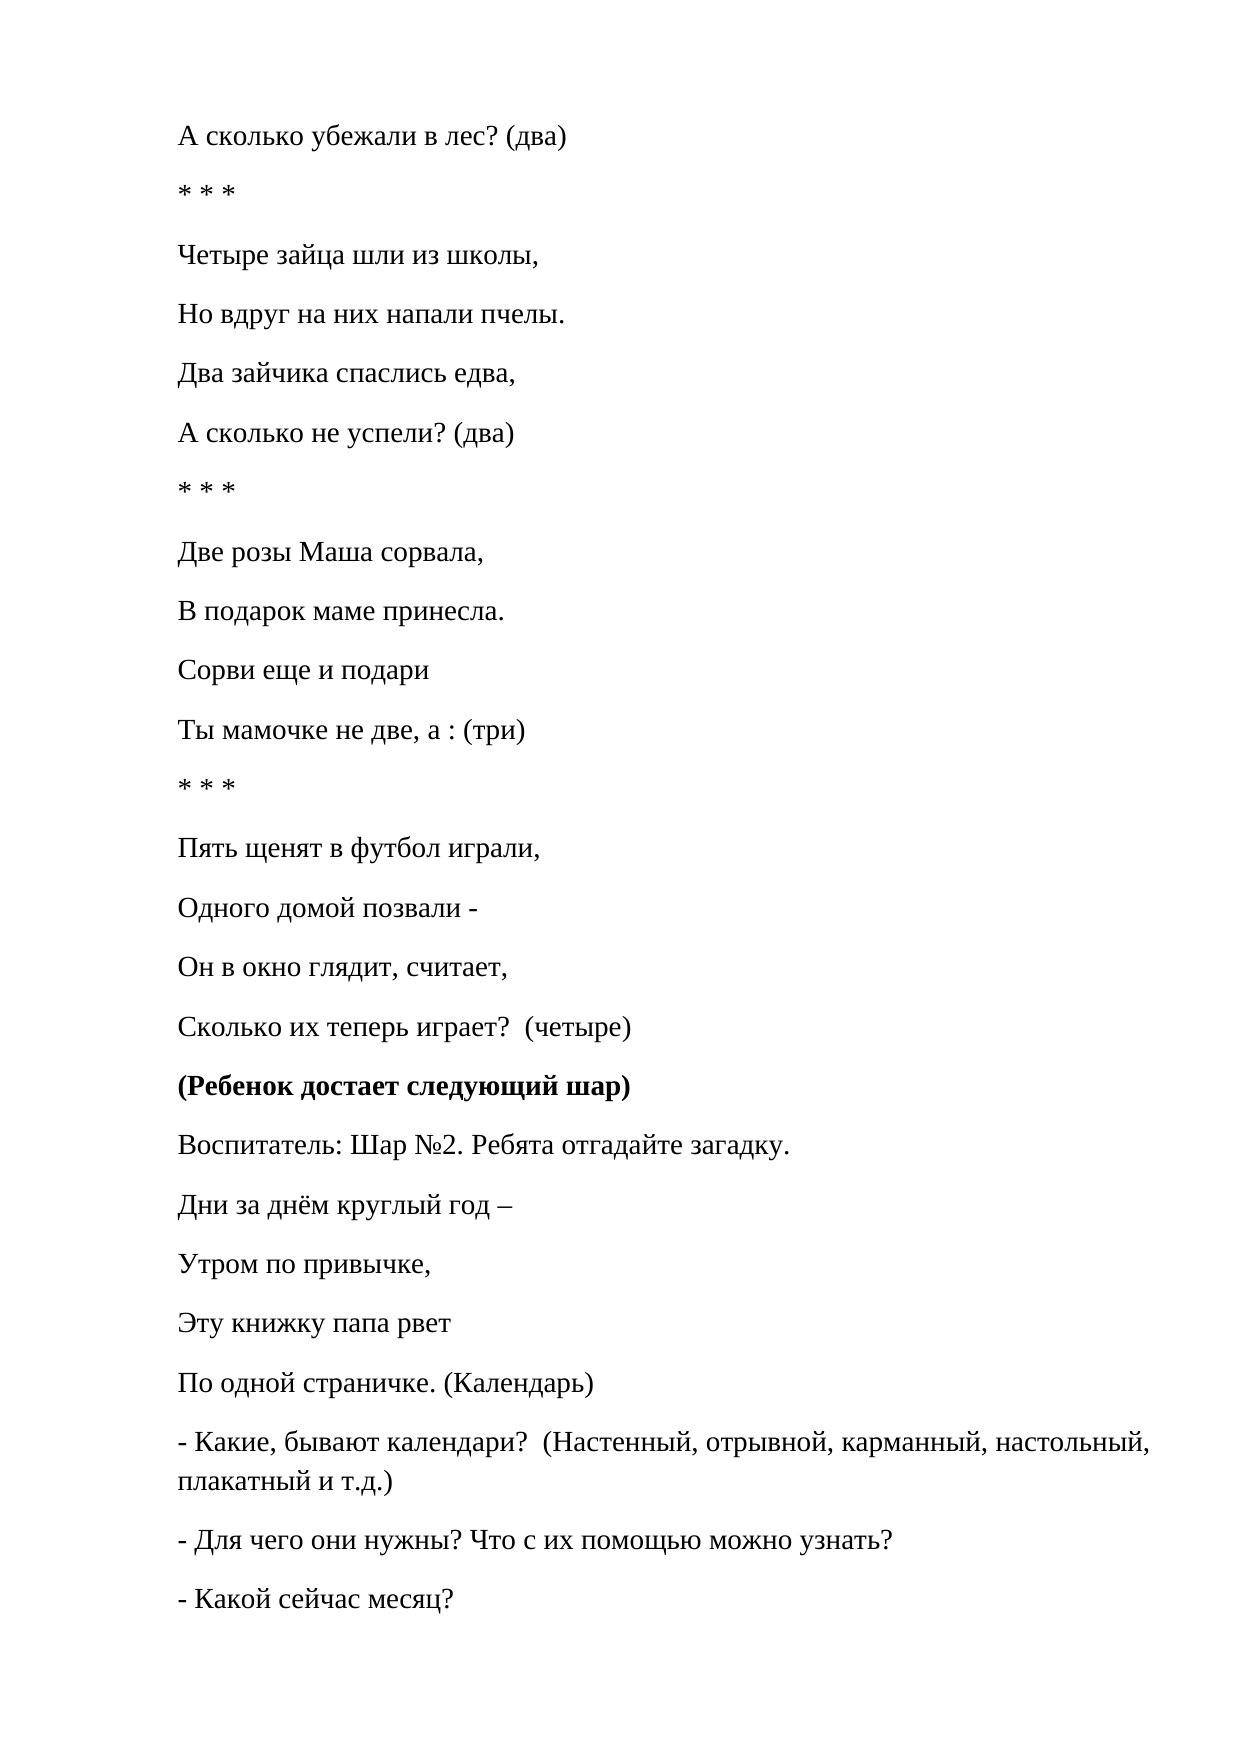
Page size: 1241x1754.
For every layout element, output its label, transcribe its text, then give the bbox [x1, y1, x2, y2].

text Пять щенят в футбол играли, [177, 831, 1152, 864]
text Утром по привычке, [177, 1246, 1152, 1280]
text В подарок маме принесла. [177, 593, 1152, 627]
text * * * [177, 474, 1152, 508]
text А сколько убежали в лес? (два) [177, 118, 1152, 152]
text Четыре зайца шли из школы, [177, 237, 1152, 270]
text - Какой сейчас месяц? [177, 1582, 1152, 1615]
text Воспитатель: Шар №2. Ребята отгадайте загадку. [177, 1127, 1152, 1161]
text Дни за днём круглый год – [177, 1187, 1152, 1220]
text Ты мамочке не две, а : (три) [177, 712, 1152, 745]
text Но вдруг на них напали пчелы. [177, 296, 1152, 330]
text Две розы Маша сорвала, [177, 534, 1152, 567]
text (Ребенок достает следующий шар) [177, 1068, 1152, 1102]
text А сколько не успели? (два) [177, 415, 1152, 448]
text - Какие, бывают календари? (Настенный, отрывной, карманный, настольный, плакатный и т.д.) [177, 1424, 1152, 1496]
text * * * [177, 177, 1152, 211]
text Сорви еще и подари [177, 652, 1152, 686]
text Сколько их теперь играет? (четыре) [177, 1009, 1152, 1042]
text По одной страничке. (Календарь) [177, 1365, 1152, 1398]
text Два зайчика спаслись едва, [177, 356, 1152, 389]
text * * * [177, 771, 1152, 805]
text Одного домой позвали - [177, 890, 1152, 923]
text - Для чего они нужны? Что с их помощью можно узнать? [177, 1522, 1152, 1556]
text Эту книжку папа рвет [177, 1306, 1152, 1339]
text Он в окно глядит, считает, [177, 949, 1152, 983]
